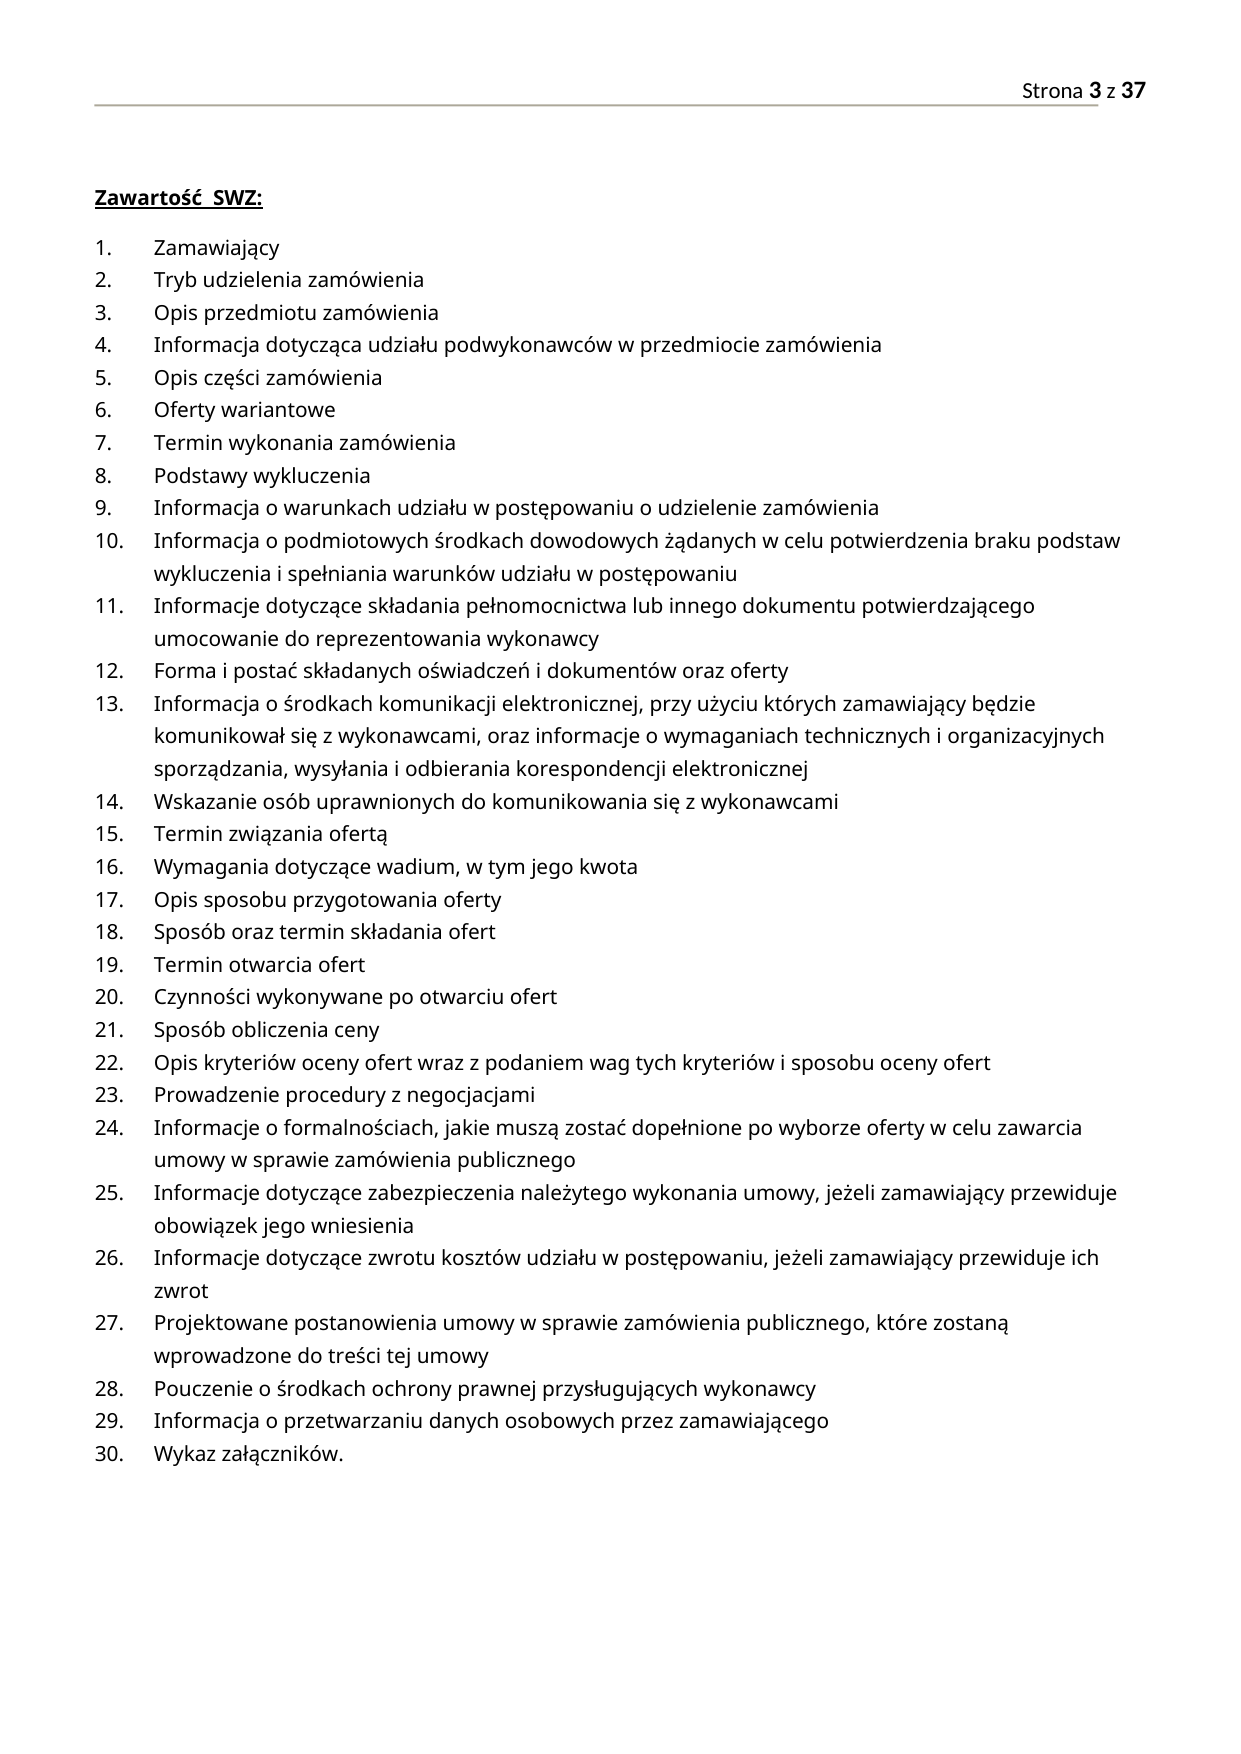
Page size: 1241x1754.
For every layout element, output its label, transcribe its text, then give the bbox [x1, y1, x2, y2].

text 29. Informacja o przetwarzaniu danych osobowych przez zamawiającego [94, 1406, 1146, 1435]
text 22. Opis kryteriów oceny ofert wraz z podaniem wag tych kryteriów i sposobu oceny ofert [94, 1048, 1146, 1076]
text 4. Informacja dotycząca udziału podwykonawców w przedmiocie zamówienia [94, 330, 1146, 359]
text 11. Informacje dotyczące składania pełnomocnictwa lub innego dokumentu potwierdzającego umocowanie do reprezentowania wykonawcy [94, 591, 1146, 652]
text 13. Informacja o środkach komunikacji elektronicznej, przy użyciu których zamawiający będzie komunikował się z wykonawcami, oraz informacje o wymaganiach technicznych i organizacyjnych sporządzania, wysyłania i odbierania korespondencji elektronicznej [94, 689, 1146, 783]
text 17. Opis sposobu przygotowania oferty [94, 885, 1146, 913]
text 12. Forma i postać składanych oświadczeń i dokumentów oraz oferty [94, 656, 1146, 685]
text 14. Wskazanie osób uprawnionych do komunikowania się z wykonawcami [94, 787, 1146, 815]
text 30. Wykaz załączników. [94, 1439, 1146, 1467]
text 26. Informacje dotyczące zwrotu kosztów udziału w postępowaniu, jeżeli zamawiający przewiduje ich zwrot [94, 1243, 1146, 1304]
text 15. Termin związania ofertą [94, 819, 1146, 848]
text 21. Sposób obliczenia ceny [94, 1015, 1146, 1043]
text 24. Informacje o formalnościach, jakie muszą zostać dopełnione po wyborze oferty w celu zawarcia umowy w sprawie zamówienia publicznego [94, 1113, 1146, 1174]
text 7. Termin wykonania zamówienia [94, 428, 1146, 457]
text 16. Wymagania dotyczące wadium, w tym jego kwota [94, 852, 1146, 881]
text 25. Informacje dotyczące zabezpieczenia należytego wykonania umowy, jeżeli zamawiający przewiduje obowiązek jego wniesienia [94, 1178, 1146, 1239]
text 20. Czynności wykonywane po otwarciu ofert [94, 982, 1146, 1011]
text 2. Tryb udzielenia zamówienia [94, 265, 1146, 294]
text 10. Informacja o podmiotowych środkach dowodowych żądanych w celu potwierdzenia braku podstaw wykluczenia i spełniania warunków udziału w postępowaniu [94, 526, 1146, 587]
text 19. Termin otwarcia ofert [94, 950, 1146, 978]
text 5. Opis części zamówienia [94, 363, 1146, 391]
text 8. Podstawy wykluczenia [94, 461, 1146, 489]
text 6. Oferty wariantowe [94, 396, 1146, 424]
text 1. Zamawiający [94, 233, 1146, 261]
text 27. Projektowane postanowienia umowy w sprawie zamówienia publicznego, które zostaną wprowadzone do treści tej umowy [94, 1308, 1146, 1369]
text Zawartość SWZ: [94, 183, 1146, 212]
text 3. Opis przedmiotu zamówienia [94, 298, 1146, 326]
text 28. Pouczenie o środkach ochrony prawnej przysługujących wykonawcy [94, 1374, 1146, 1402]
text 9. Informacja o warunkach udziału w postępowaniu o udzielenie zamówienia [94, 493, 1146, 522]
text 18. Sposób oraz termin składania ofert [94, 917, 1146, 946]
text 23. Prowadzenie procedury z negocjacjami [94, 1080, 1146, 1109]
